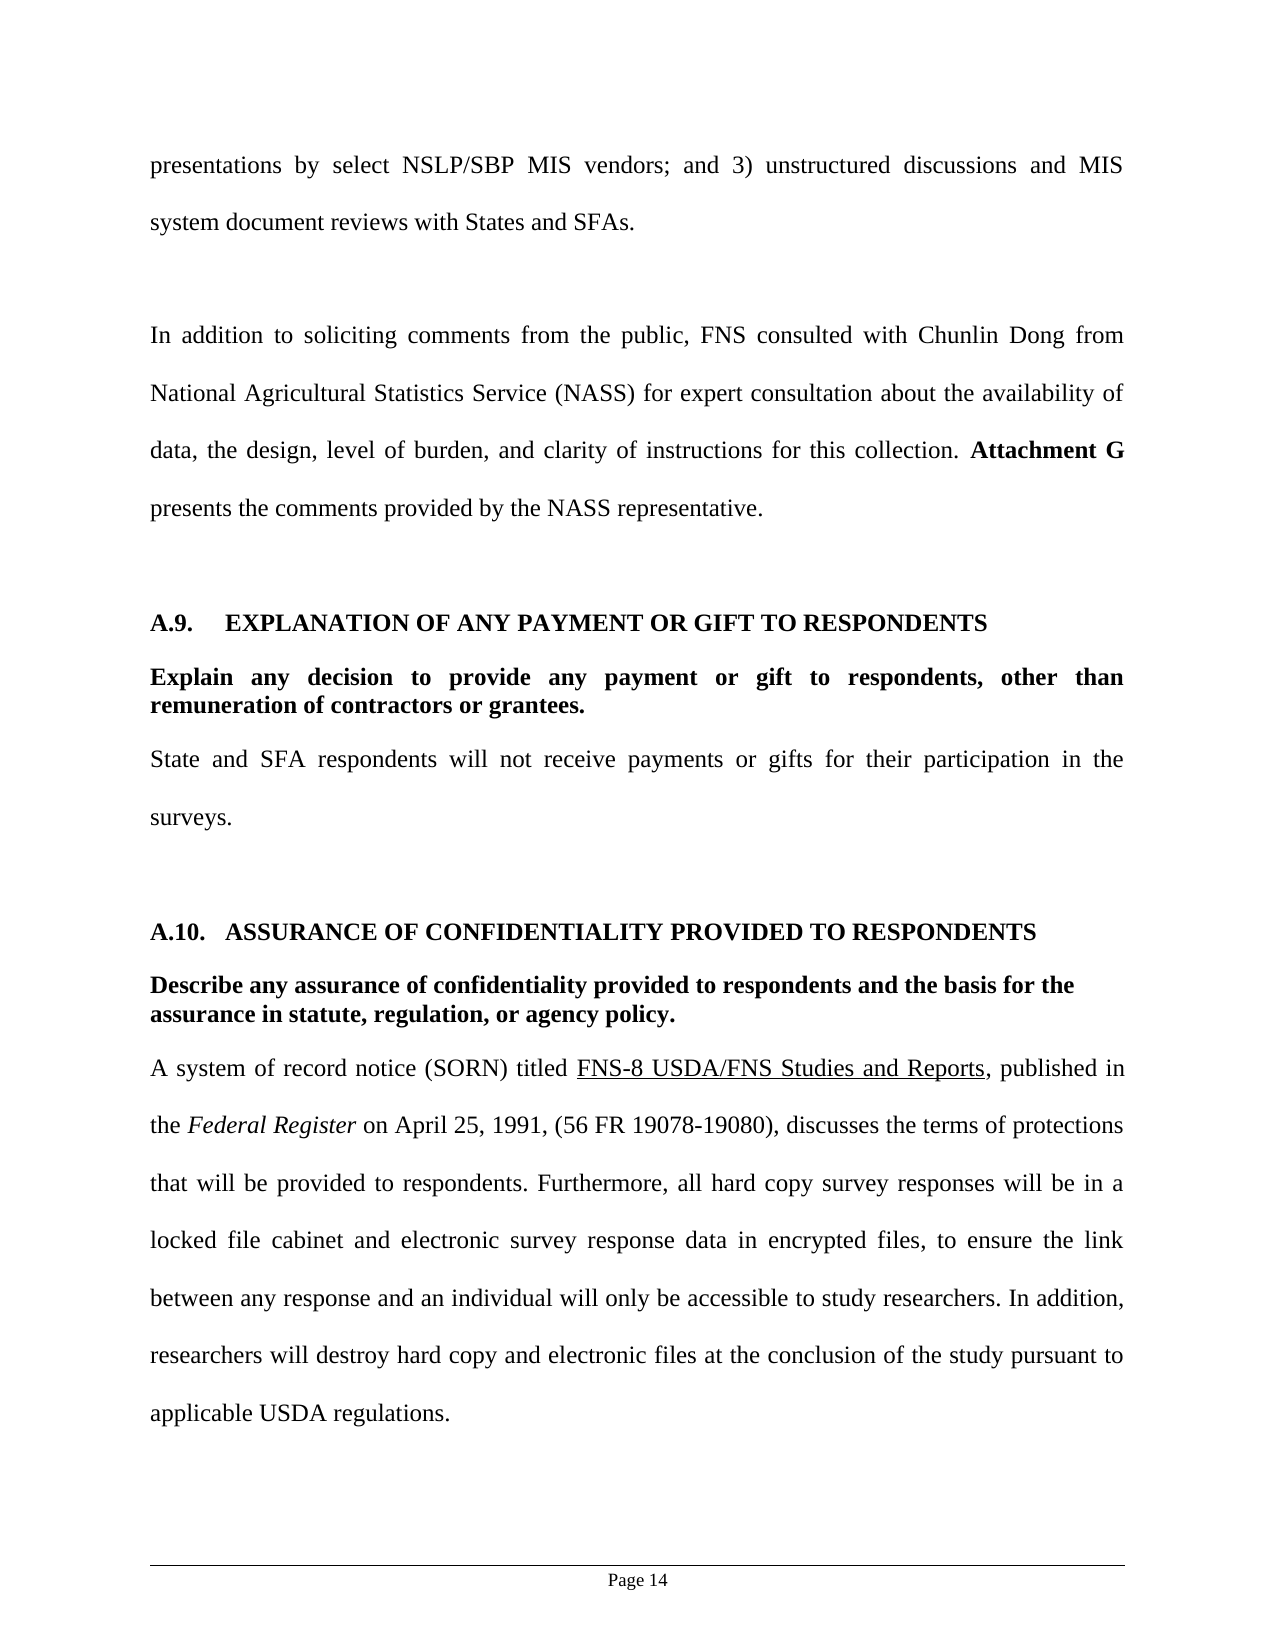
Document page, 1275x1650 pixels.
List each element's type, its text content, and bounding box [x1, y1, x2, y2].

text A system of record notice (SORN) titled FNS-8 USDA/FNS Studies and Reports, published in the Federal Register on April 25, 1991, (56 FR 19078-19080), discusses the terms of protections that will be provided to respondents. Furthermore, all hard copy survey responses will be in a locked file cabinet and electronic survey response data in encrypted files, to ensure the link between any response and an individual will only be accessible to study researchers. In addition, researchers will destroy hard copy and electronic files at the conclusion of the study pursuant to applicable USDA regulations. [150, 1053, 1125, 1427]
text In addition to soliciting comments from the public, FNS consulted with Chunlin Dong from National Agricultural Statistics Service (NASS) for expert consultation about the availability of data, the design, level of burden, and clarity of instructions for this collection. Attachment G presents the comments provided by the NASS representative. [150, 321, 1125, 522]
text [150, 150, 1125, 236]
text Explain any decision to provide any payment or gift to respondents, other than remuneration of contractors or grantees. [150, 662, 1125, 719]
text Describe any assurance of confidentiality provided to respondents and the basis for the assurance in statute, regulation, or agency policy. [150, 971, 1125, 1028]
subtitle A.10. Assurance of Confidentiality Provided to Respondents [150, 917, 1125, 946]
text State and SFA respondents will not receive payments or gifts for their participation in the surveys. [150, 744, 1125, 831]
subtitle A.9. Explanation of Any Payment or Gift to Respondents [150, 608, 1125, 637]
